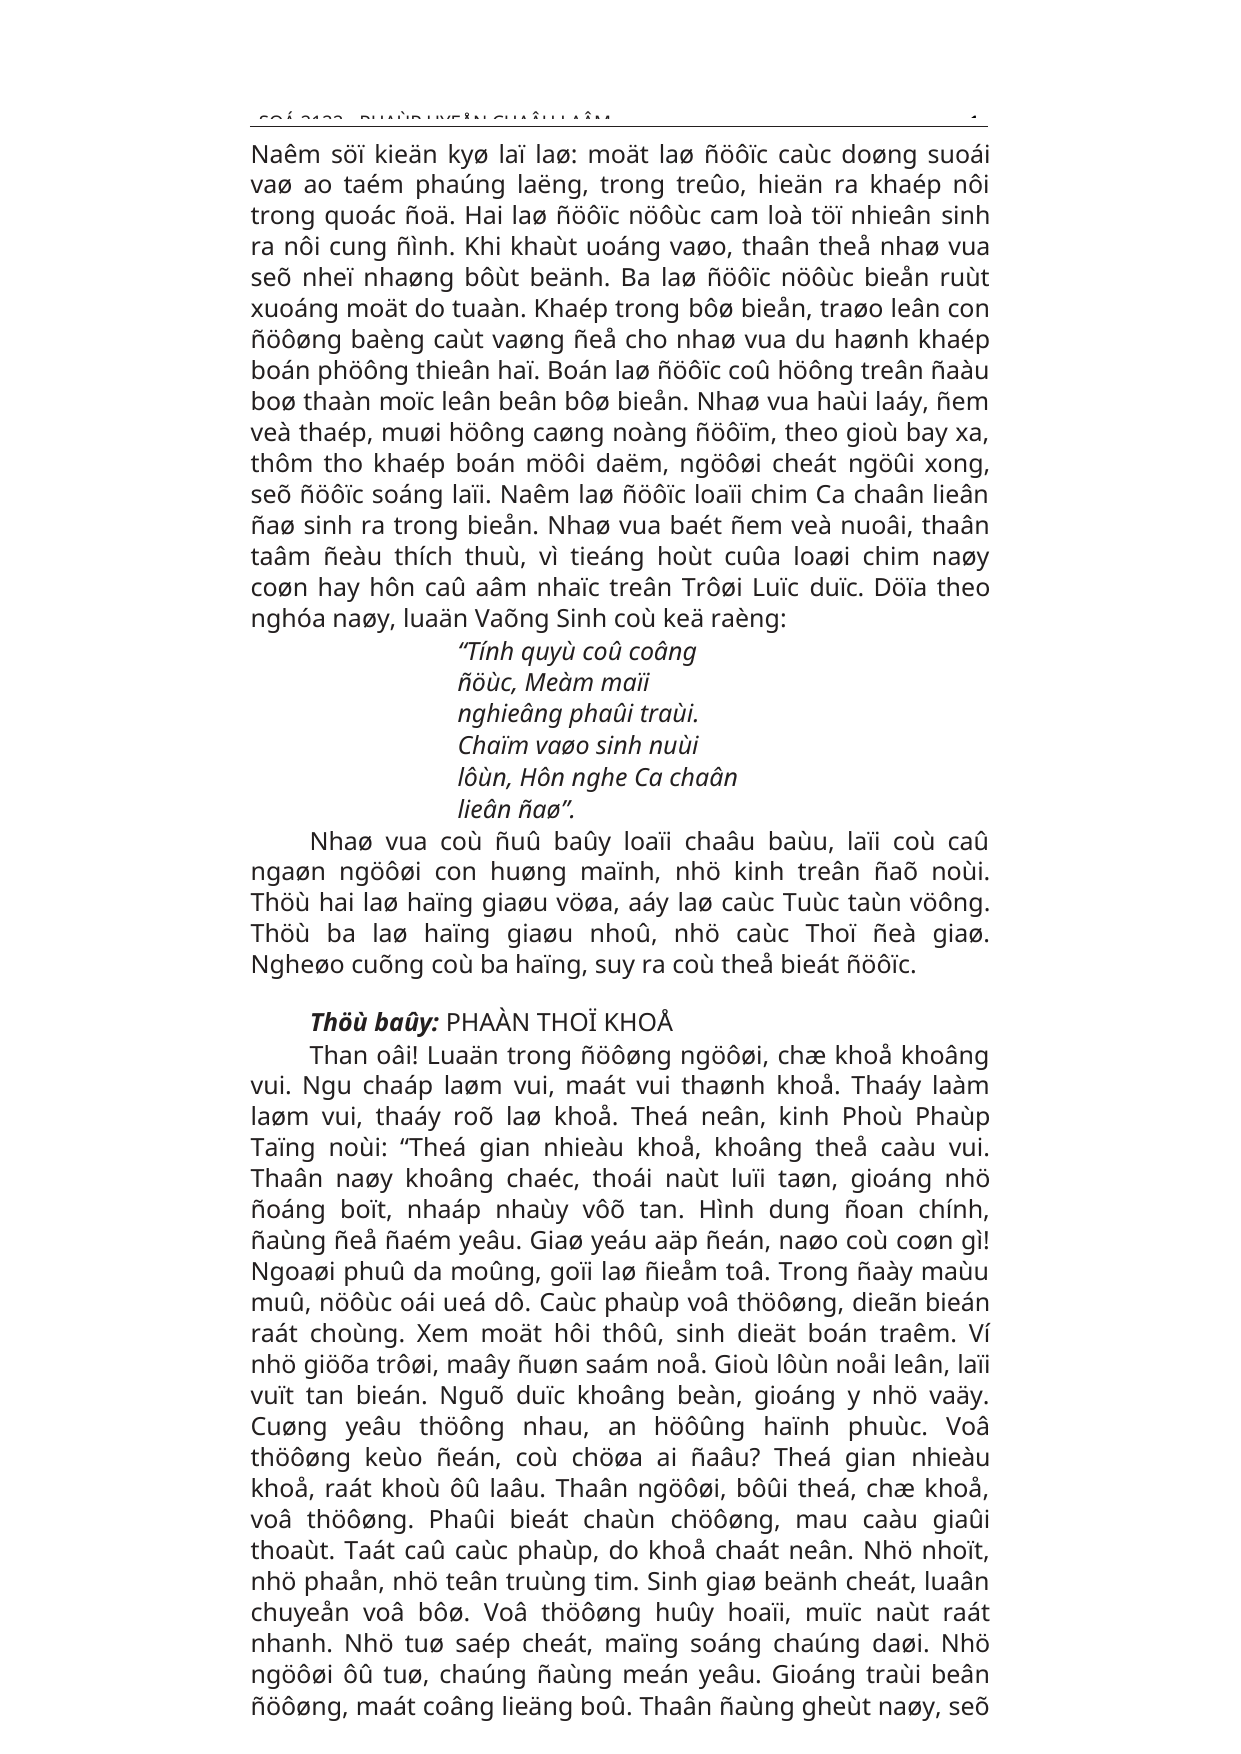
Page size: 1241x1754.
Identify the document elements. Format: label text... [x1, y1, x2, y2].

text Naêm söï kieän kyø laï laø: moät laø ñöôïc caùc doøng suoái vaø ao taém phaúng laëng, trong treûo, hieän ra khaép nôi trong quoác ñoä. Hai laø ñöôïc nöôùc cam loà töï nhieân sinh ra nôi cung ñình. Khi khaùt uoáng vaøo, thaân theå nhaø vua seõ nheï nhaøng bôùt beänh. Ba laø ñöôïc nöôùc bieån ruùt xuoáng moät do tuaàn. Khaép trong bôø bieån, traøo leân con ñöôøng baèng caùt vaøng ñeå cho nhaø vua du haønh khaép boán phöông thieân haï. Boán laø ñöôïc coû höông treân ñaàu boø thaàn moïc leân beân bôø bieån. Nhaø vua haùi laáy, ñem veà thaép, muøi höông caøng noàng ñöôïm, theo gioù bay xa, thôm tho khaép boán möôi daëm, ngöôøi cheát ngöûi xong, seõ ñöôïc soáng laïi. Naêm laø ñöôïc loaïi chim Ca chaân lieân ñaø sinh ra trong bieån. Nhaø vua baét ñem veà nuoâi, thaân taâm ñeàu thích thuù, vì tieáng hoùt cuûa loaøi chim naøy coøn hay hôn caû aâm nhaïc treân Trôøi Luïc duïc. Döïa theo nghóa naøy, luaän Vaõng Sinh coù keä raèng: [250, 138, 990, 635]
text Thöù baûy: PHAÀN THOÏ KHOÅ [309, 1005, 1092, 1038]
text Nhaø vua coù ñuû baûy loaïi chaâu baùu, laïi coù caû ngaøn ngöôøi con huøng maïnh, nhö kinh treân ñaõ noùi. Thöù hai laø haïng giaøu vöøa, aáy laø caùc Tuùc taùn vöông. Thöù ba laø haïng giaøu nhoû, nhö caùc Thoï ñeà giaø. Ngheøo cuõng coù ba haïng, suy ra coù theå bieát ñöôïc. [250, 826, 990, 981]
text “Tính quyù coû coâng ñöùc, Meàm maïi nghieâng phaûi traùi. Chaïm vaøo sinh nuùi lôùn, Hôn nghe Ca chaân lieân ñaø”. [457, 635, 746, 826]
